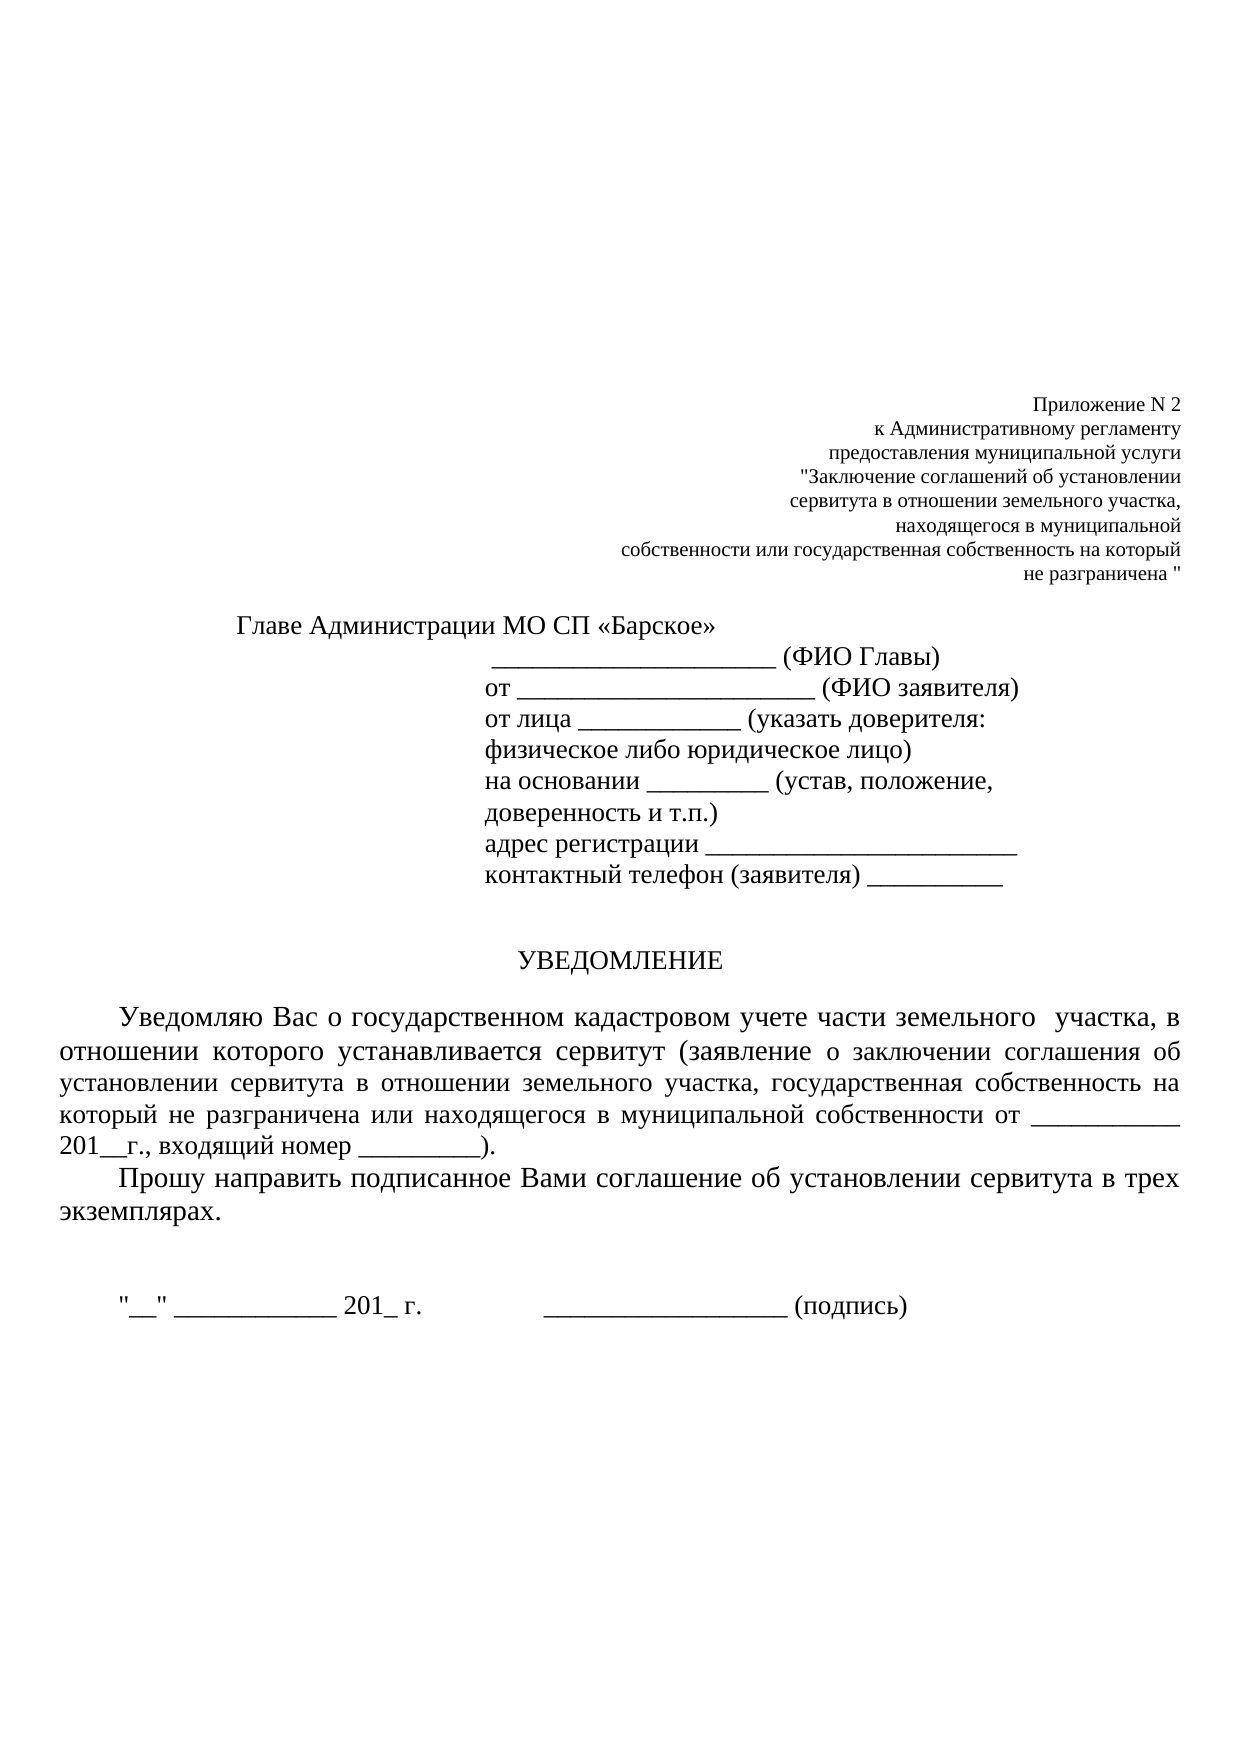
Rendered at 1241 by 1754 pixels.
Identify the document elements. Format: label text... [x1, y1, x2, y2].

text не разграничена " [59, 561, 1181, 585]
text физическое либо юридическое лицо) [59, 733, 1181, 764]
text адрес регистрации _______________________ [59, 827, 1181, 858]
text Прошу направить подписанное Вами соглашение об установлении сервитута в трех экземплярах. [59, 1160, 1181, 1227]
text Уведомляю Вас о государственном кадастровом учете части земельного участка, в отношении которого устанавливается сервитут (заявление о заключении соглашения об установлении сервитута в отношении земельного участка, государственная собственность на который не разграничена или находящегося в муниципальной собственности от ___________ 201__г., входящий номер _________). [59, 999, 1181, 1160]
text Главе Администрации МО СП «Барское» [59, 609, 1181, 640]
text "__" ____________ 201_ г. __________________ (подпись) [59, 1289, 1181, 1321]
text Приложение N 2 [59, 392, 1181, 416]
text к Административному регламенту [59, 416, 1181, 440]
text _____________________ (ФИО Главы) [59, 640, 1181, 671]
text собственности или государственная собственность на который [59, 537, 1181, 561]
text сервитута в отношении земельного участка, [59, 488, 1181, 512]
text доверенность и т.п.) [59, 796, 1181, 827]
text находящегося в муниципальной [59, 512, 1181, 537]
text от лица ____________ (указать доверителя: [59, 702, 1181, 733]
text от ______________________ (ФИО заявителя) [59, 671, 1181, 702]
text на основании _________ (устав, положение, [59, 764, 1181, 796]
text УВЕДОМЛЕНИЕ [59, 944, 1181, 975]
text "Заключение соглашений об установлении [59, 464, 1181, 488]
text контактный телефон (заявителя) __________ [59, 858, 1181, 889]
text предоставления муниципальной услуги [59, 440, 1181, 464]
